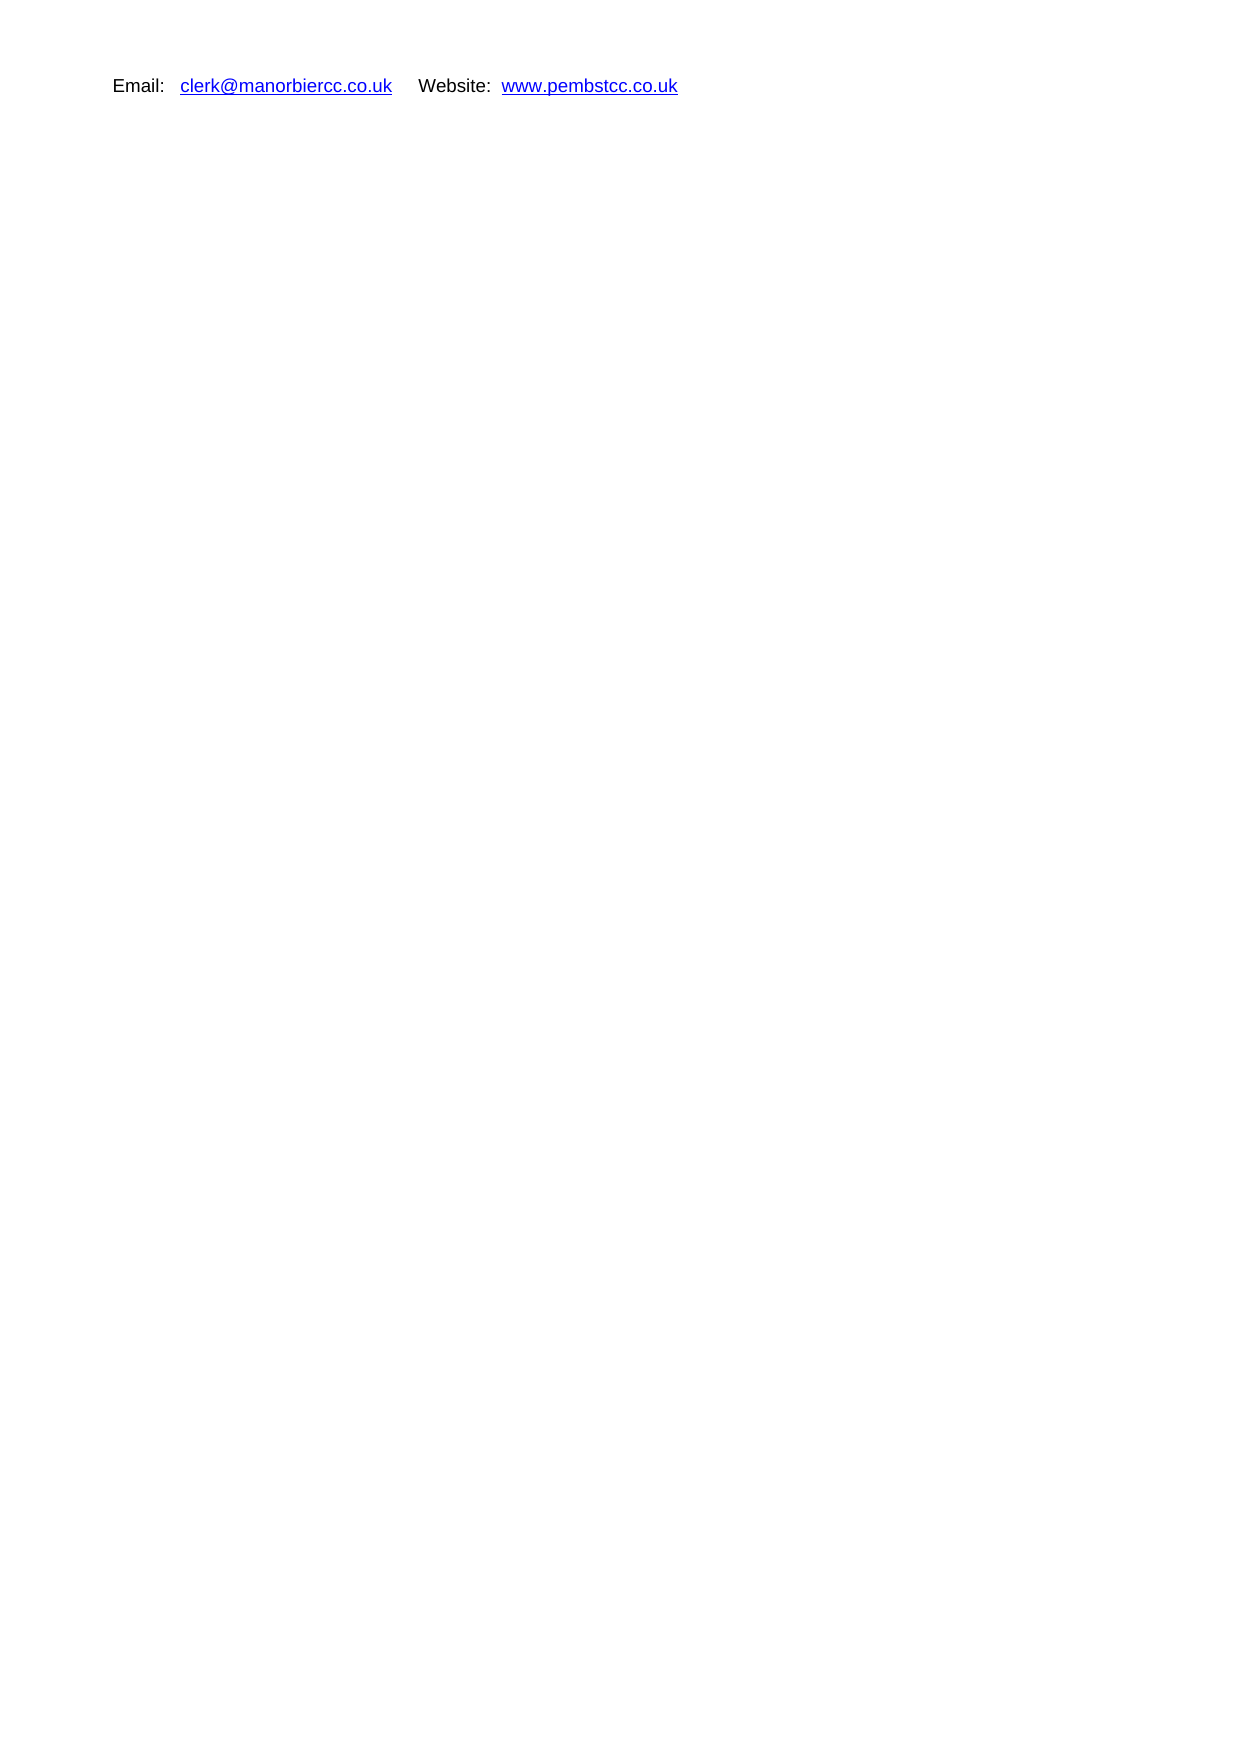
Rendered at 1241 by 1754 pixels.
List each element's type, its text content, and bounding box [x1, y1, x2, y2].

text Email: clerk@manorbiercc.co.uk Website: www.pembstcc.co.uk [75, 75, 1165, 97]
